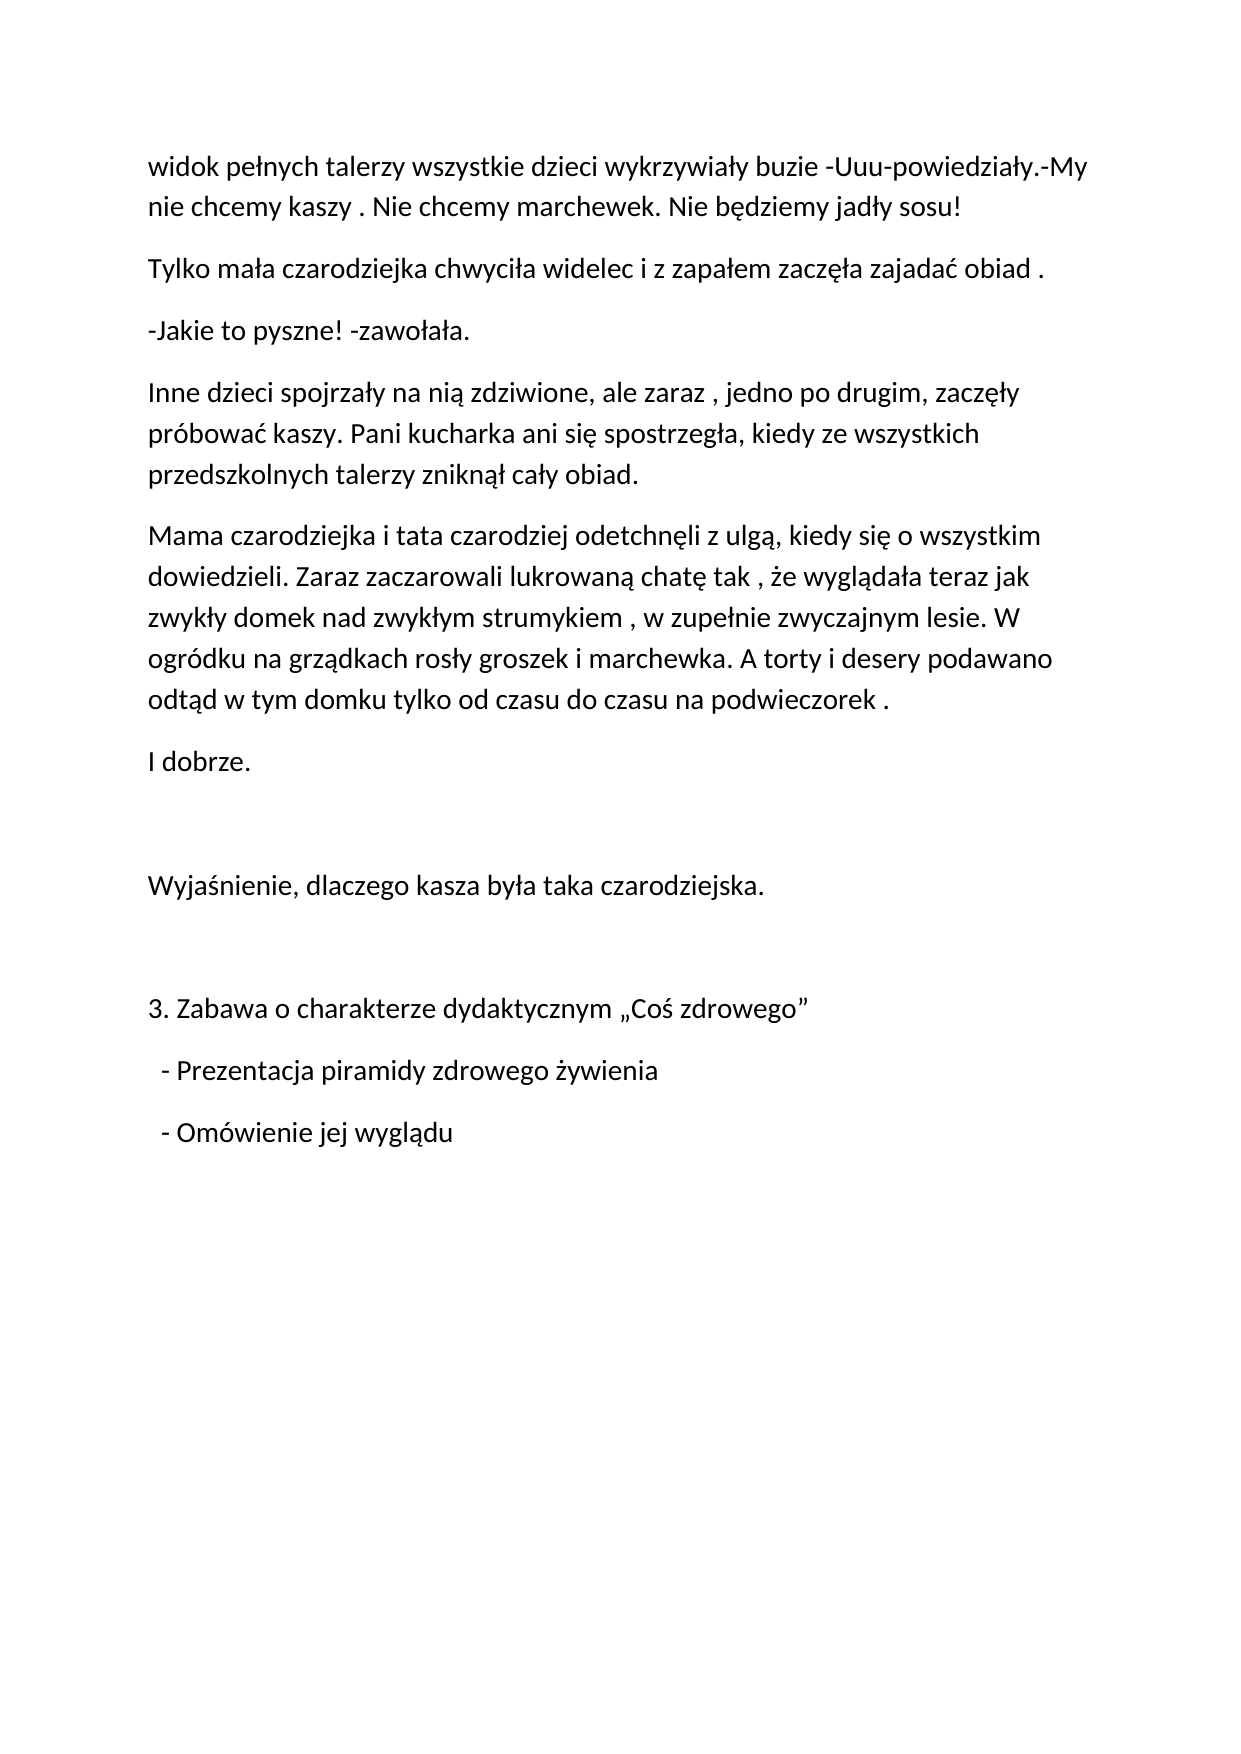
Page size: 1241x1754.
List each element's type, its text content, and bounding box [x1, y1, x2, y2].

text - Prezentacja piramidy zdrowego żywienia [148, 1052, 1093, 1087]
text -Jakie to pyszne! -zawołała. [148, 312, 1093, 348]
text Mama czarodziejka i tata czarodziej odetchnęli z ulgą, kiedy się o wszystkim dowiedzieli. Zaraz zaczarowali lukrowaną chatę tak , że wyglądała teraz jak zwykły domek nad zwykłym strumykiem , w zupełnie zwyczajnym lesie. W ogródku na grządkach rosły groszek i marchewka. A torty i desery podawano odtąd w tym domku tylko od czasu do czasu na podwieczorek . [148, 517, 1093, 717]
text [148, 148, 1093, 224]
text Inne dzieci spojrzały na nią zdziwione, ale zaraz , jedno po drugim, zaczęły próbować kaszy. Pani kucharka ani się spostrzegła, kiedy ze wszystkich przedszkolnych talerzy zniknął cały obiad. [148, 374, 1093, 491]
text Wyjaśnienie, dlaczego kasza była taka czarodziejska. [148, 867, 1093, 902]
text - Omówienie jej wyglądu [148, 1114, 1093, 1149]
text 3. Zabawa o charakterze dydaktycznym „Coś zdrowego” [148, 990, 1093, 1026]
text I dobrze. [148, 743, 1093, 779]
text Tylko mała czarodziejka chwyciła widelec i z zapałem zaczęła zajadać obiad . [148, 250, 1093, 286]
